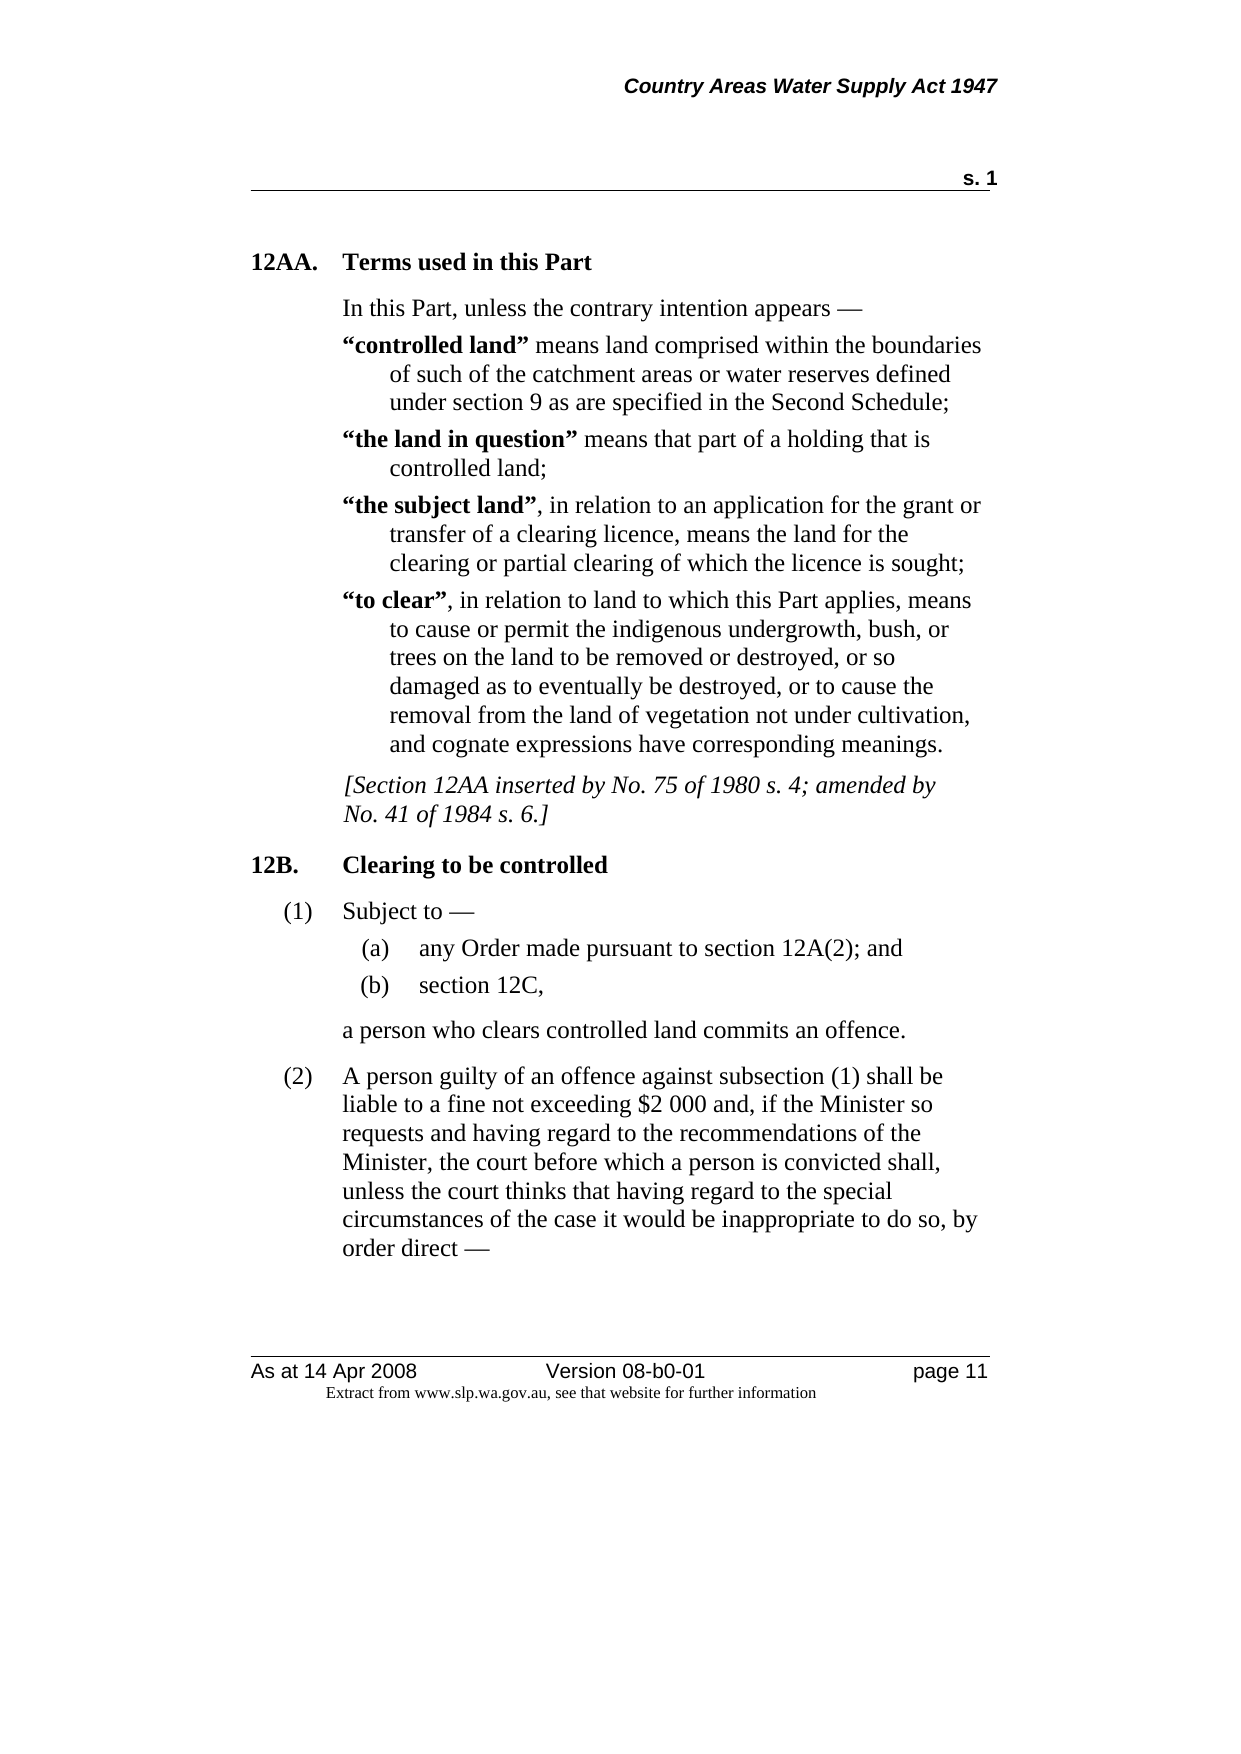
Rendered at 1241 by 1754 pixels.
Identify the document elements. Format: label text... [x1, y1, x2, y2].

text (a) any Order made pursuant to section 12A(2); and [251, 933, 990, 962]
text a person who clears controlled land commits an offence. [251, 1015, 990, 1044]
subtitle 12B. Clearing to be controlled [251, 850, 990, 879]
text In this Part, unless the contrary intention appears — [251, 293, 990, 322]
text (2) A person guilty of an offence against subsection (1) shall be liable to a fine not exceeding $2 000 and, if the Minister so requests and having regard to the recommendations of the Minister, the court before which a person is convicted shall, unless the court thinks that having regard to the special circumstances of the case it would be inappropriate to do so, by order direct — [251, 1061, 990, 1262]
text “the land in question” means that part of a holding that is controlled land; [251, 424, 990, 482]
text “controlled land” means land comprised within the boundaries of such of the catchment areas or water reserves defined under section 9 as are specified in the Second Schedule; [251, 330, 990, 416]
text “the subject land”, in relation to an application for the grant or transfer of a clearing licence, means the land for the clearing or partial clearing of which the licence is sought; [251, 490, 990, 577]
text [Section 12AA inserted by No. 75 of 1980 s. 4; amended by No. 41 of 1984 s. 6.] [251, 770, 990, 827]
text “to clear”, in relation to land to which this Part applies, means to cause or permit the indigenous undergrowth, bush, or trees on the land to be removed or destroyed, or so damaged as to eventually be destroyed, or to cause the removal from the land of vegetation not under cultivation, and cognate expressions have corresponding meanings. [251, 585, 990, 757]
text (b) section 12C, [251, 970, 990, 999]
subtitle 12AA. Terms used in this Part [251, 247, 990, 276]
text (1) Subject to — [251, 896, 990, 924]
